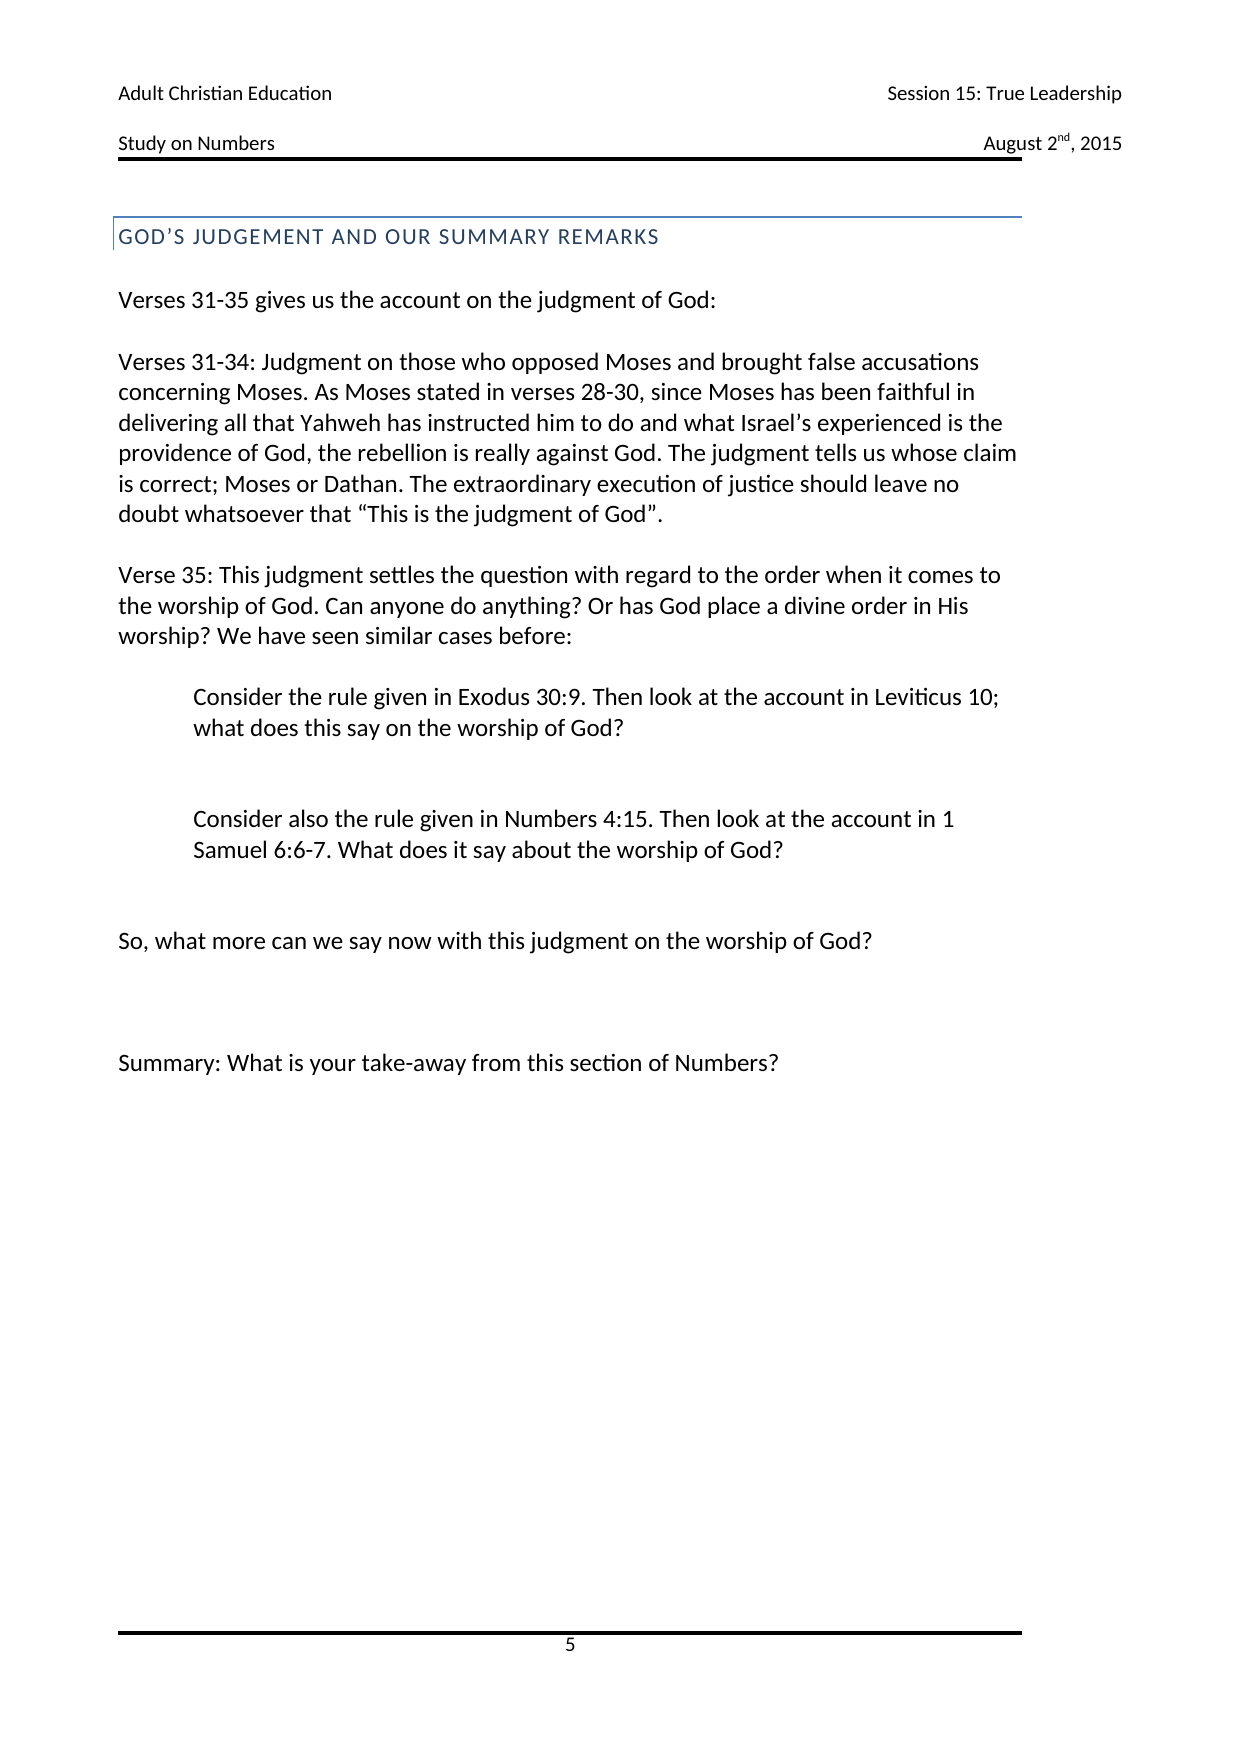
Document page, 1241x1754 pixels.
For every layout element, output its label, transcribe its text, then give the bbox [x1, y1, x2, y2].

text Summary: What is your take-away from this section of Numbers? [118, 1048, 1022, 1078]
text Verse 35: This judgment settles the question with regard to the order when it comes to the worship of God. Can anyone do anything? Or has God place a divine order in His worship? We have seen similar cases before: [118, 559, 1022, 651]
subtitle God’s judgement and our summary remarks [114, 218, 1022, 250]
text Consider the rule given in Exodus 30:9. Then look at the account in Leviticus 10; what does this say on the worship of God? [193, 681, 1022, 742]
text Verses 31-35 gives us the account on the judgment of God: [118, 284, 1022, 315]
text Verses 31-34: Judgment on those who opposed Moses and brought false accusations concerning Moses. As Moses stated in verses 28-30, since Moses has been faithful in delivering all that Yahweh has instructed him to do and what Israel’s experienced is the providence of God, the rebellion is really against God. The judgment tells us whose claim is correct; Moses or Dathan. The extraordinary execution of justice should leave no doubt whatsoever that “This is the judgment of God”. [118, 346, 1022, 529]
text So, what more can we say now with this judgment on the worship of God? [118, 926, 1022, 956]
text Consider also the rule given in Numbers 4:15. Then look at the account in 1 Samuel 6:6-7. What does it say about the worship of God? [193, 803, 1022, 864]
